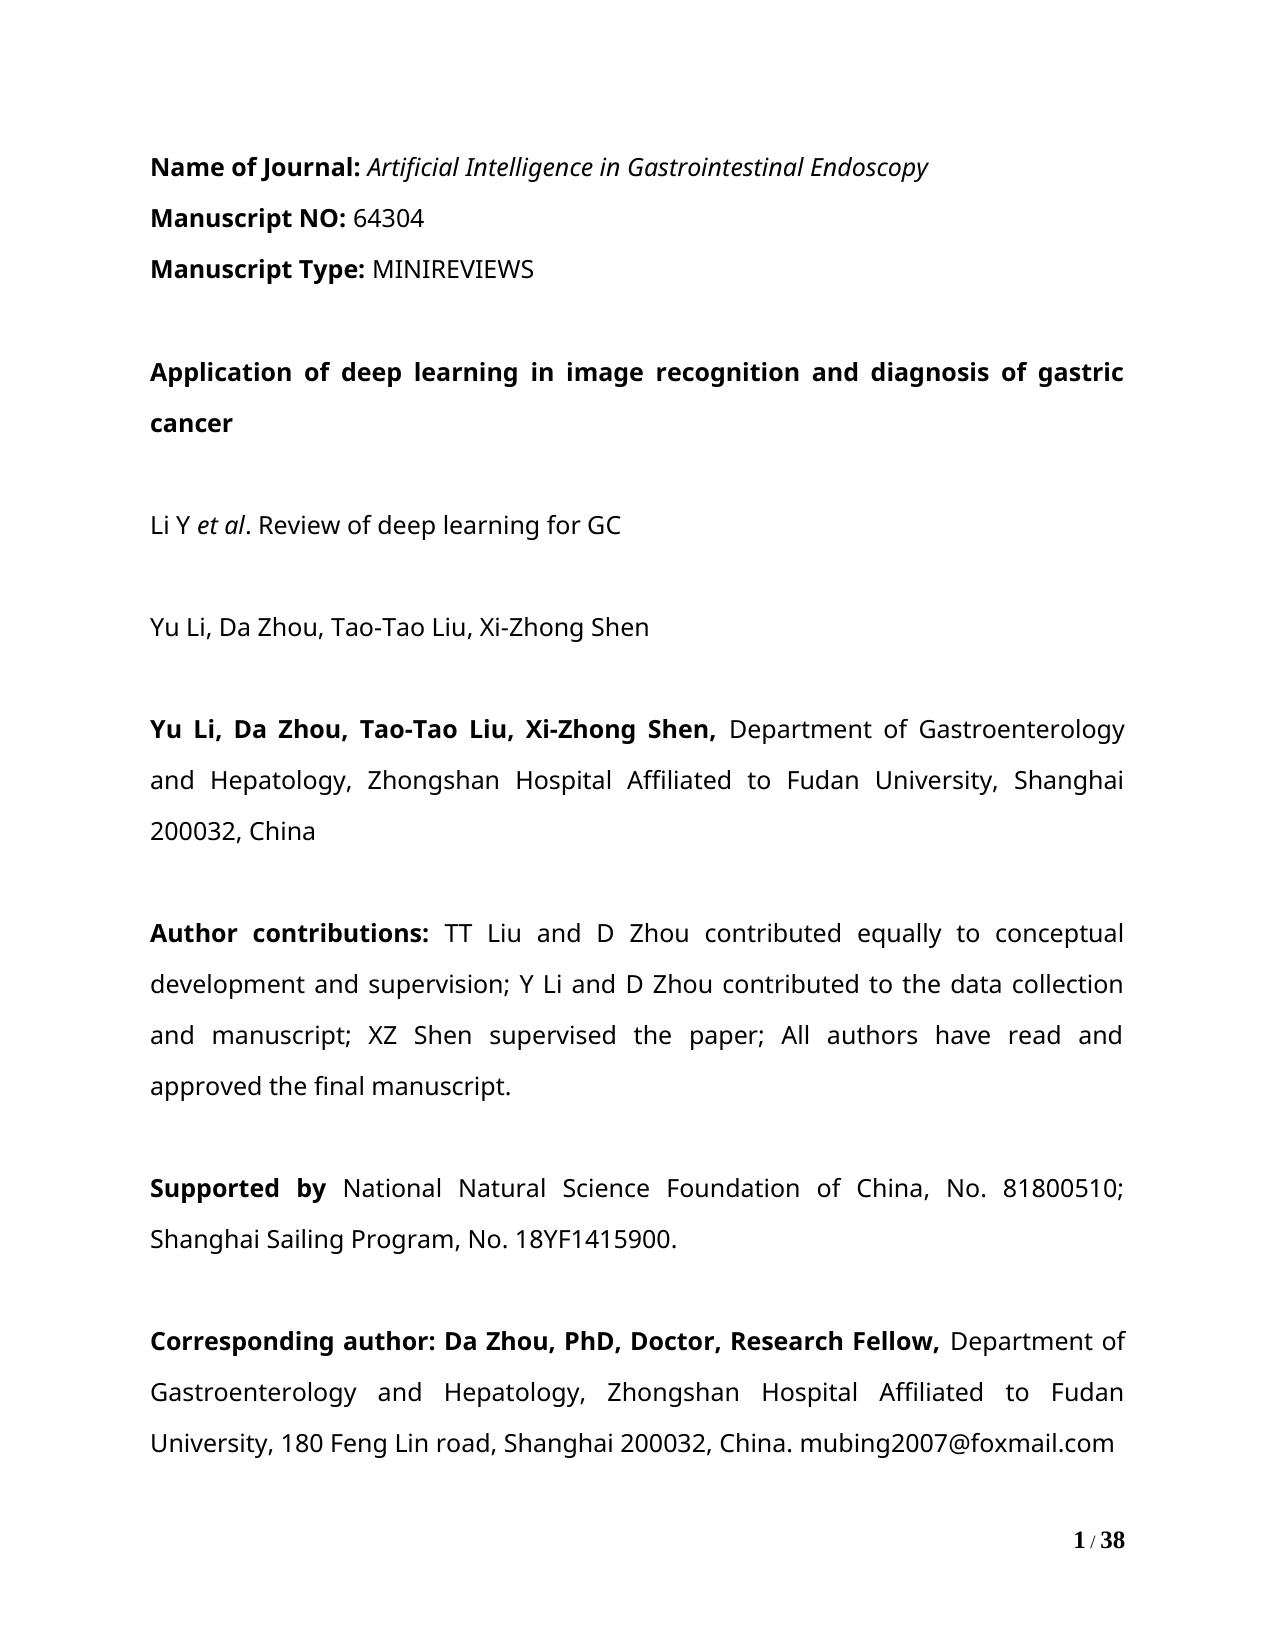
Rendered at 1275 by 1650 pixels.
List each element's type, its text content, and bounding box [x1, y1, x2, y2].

text Yu Li, Da Zhou, Tao-Tao Liu, Xi-Zhong Shen, Department of Gastroenterology and Hepatology, Zhongshan Hospital Affiliated to Fudan University, Shanghai 200032, China [150, 711, 1125, 848]
text Corresponding author: Da Zhou, PhD, Doctor, Research Fellow, Department of Gastroenterology and Hepatology, Zhongshan Hospital Affiliated to Fudan University, 180 Feng Lin road, Shanghai 200032, China. mubing2007@foxmail.com [150, 1324, 1125, 1460]
text Li Y et al. Review of deep learning for GC [150, 507, 1125, 541]
text Supported by National Natural Science Foundation of China, No. 81800510; Shanghai Sailing Program, No. 18YF1415900. [150, 1171, 1125, 1256]
text Yu Li, Da Zhou, Tao-Tao Liu, Xi-Zhong Shen [150, 609, 1125, 643]
text Application of deep learning in image recognition and diagnosis of gastric cancer [150, 354, 1125, 439]
text Name of Journal: Artificial Intelligence in Gastrointestinal Endoscopy [150, 150, 1125, 184]
text Author contributions: TT Liu and D Zhou contributed equally to conceptual development and supervision; Y Li and D Zhou contributed to the data collection and manuscript; XZ Shen supervised the paper; All authors have read and approved the final manuscript. [150, 916, 1125, 1103]
text Manuscript Type: MINIREVIEWS [150, 252, 1125, 286]
text Manuscript NO: 64304 [150, 201, 1125, 235]
